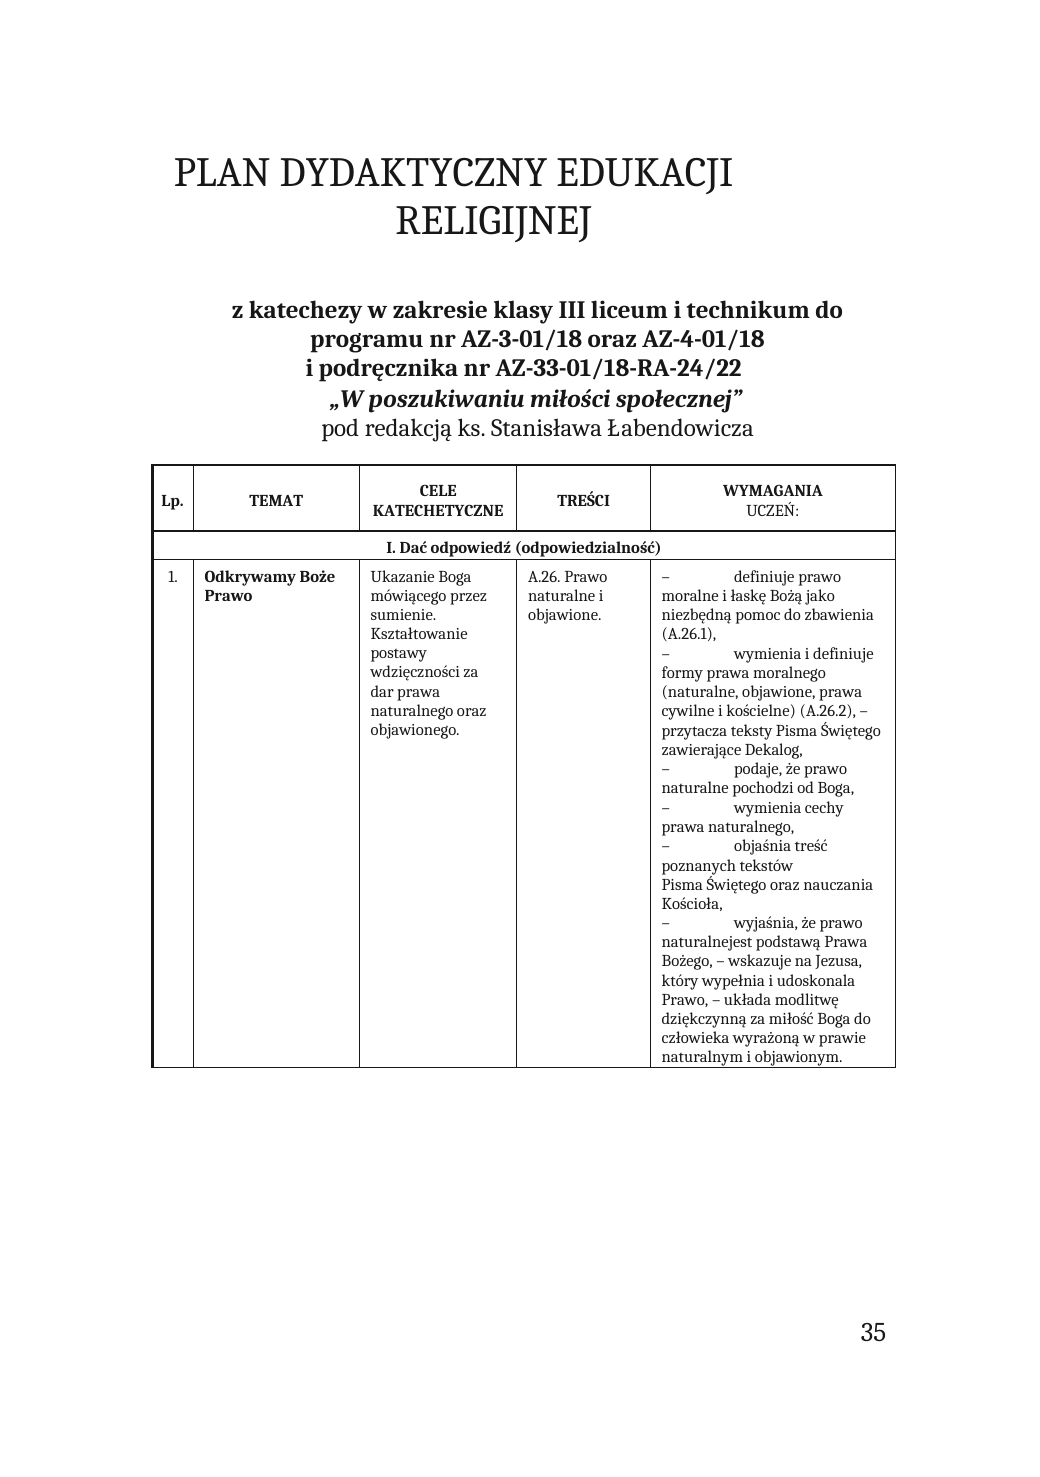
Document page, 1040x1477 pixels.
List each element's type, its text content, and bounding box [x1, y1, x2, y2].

table_cell definiuje prawo moralne i łaskę Bożą jako niezbędną pomoc do zbawienia (A.26.1), wymienia i definiuje formy prawa moralnego (naturalne, objawione, prawa cywilne i kościelne) (A.26.2), – przytacza teksty Pisma Świętego zawierające Dekalog, podaje, że prawo naturalne pochodzi od Boga, wymienia cechy prawa naturalnego, objaśnia treść poznanych tekstów Pisma Świętego oraz nauczania Kościoła, wyjaśnia, że prawo naturalnejest podstawą Prawa Bożego, – wskazuje na Jezusa, który wypełnia i udoskonala Prawo, – układa modlitwę dziękczynną za miłość Boga do człowieka wyrażoną w prawie naturalnym i objawionym. [651, 560, 895, 1067]
table_header CELE KATECHETYCZNE [360, 466, 516, 529]
table_cell Ukazanie Boga mówiącego przez sumienie. Kształtowanie postawy wdzięczności za dar prawa naturalnego oraz objawionego. [360, 560, 516, 1067]
table_header TREŚCI [517, 466, 650, 529]
text z katechezy w zakresie klasy III liceum i technikum do programu nr AZ-3-01/18 oraz AZ-4-01/18 [231, 296, 844, 354]
text „W poszukiwaniu miłości społecznej” pod redakcją ks. Stanisława Łabendowicza [310, 385, 765, 443]
text PLAN DYDAKTYCZNY EDUKACJI RELIGIJNEJ [173, 149, 860, 245]
table_cell A.26. Prawo naturalne i objawione. [517, 560, 650, 1067]
table_header TEMAT [194, 466, 359, 529]
table_header Lp. [154, 466, 193, 529]
text i podręcznika nr AZ-33-01/18-RA-24/22 [305, 354, 860, 383]
table_header WYMAGANIA UCZEŃ: [651, 466, 895, 529]
table_cell 1. [154, 560, 193, 1067]
table_cell Odkrywamy Boże Prawo [194, 560, 359, 1067]
table_cell I. Dać odpowiedź (odpowiedzialność) [154, 532, 895, 559]
